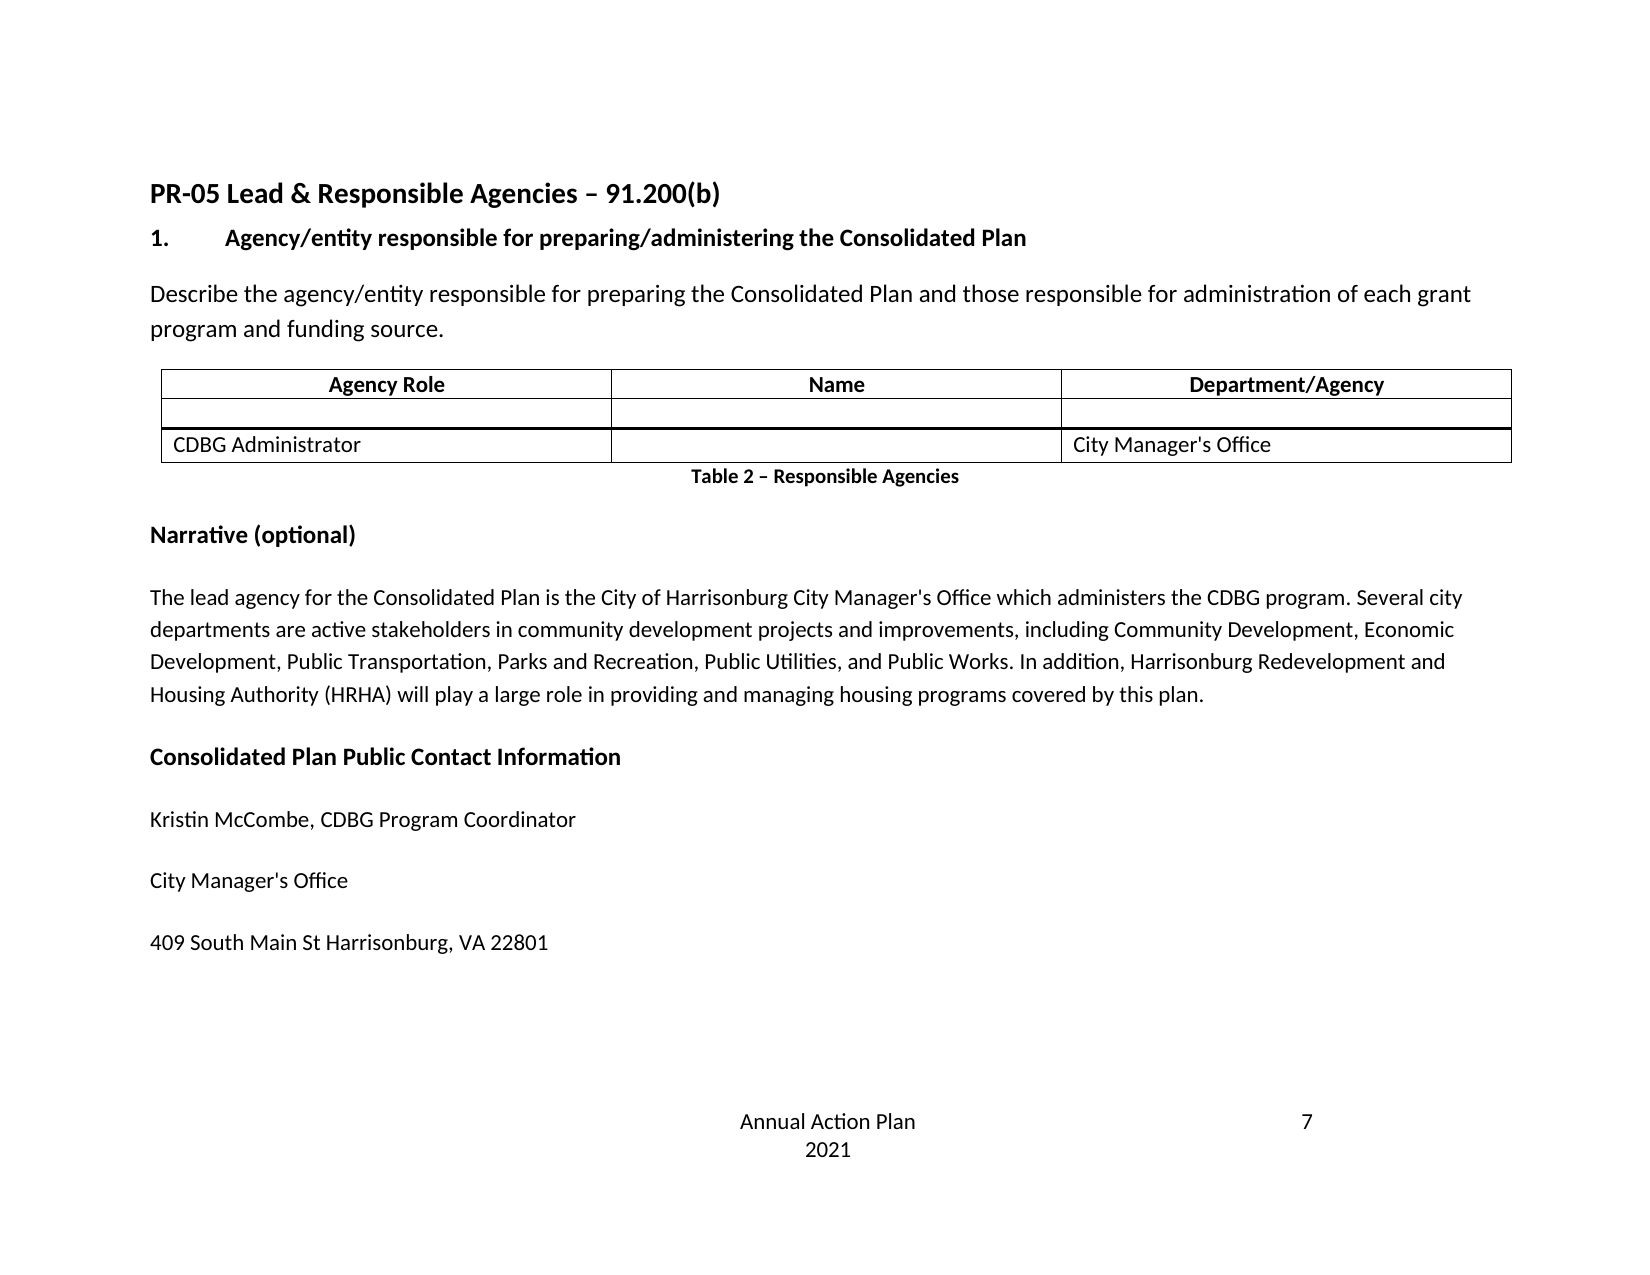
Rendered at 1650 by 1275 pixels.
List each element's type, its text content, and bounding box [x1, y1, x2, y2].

text The lead agency for the Consolidated Plan is the City of Harrisonburg City Manager's Office which administers the CDBG program. Several city departments are active stakeholders in community development projects and improvements, including Community Development, Economic Development, Public Transportation, Parks and Recreation, Public Utilities, and Public Works. In addition, Harrisonburg Redevelopment and Housing Authority (HRHA) will play a large role in providing and managing housing programs covered by this plan. [150, 583, 1500, 708]
table_cell [612, 430, 1061, 462]
table_header Name [612, 370, 1061, 398]
text Kristin McCombe, CDBG Program Coordinator [150, 805, 1500, 833]
table_cell [162, 399, 611, 427]
text Consolidated Plan Public Contact Information [150, 741, 1500, 772]
text Narrative (optional) [150, 519, 1500, 549]
table_cell CDBG Administrator [162, 430, 611, 462]
table_header Agency Role [162, 370, 611, 398]
text Describe the agency/entity responsible for preparing the Consolidated Plan and those responsible for administration of each grant program and funding source. [150, 278, 1500, 343]
text 409 South Main St Harrisonburg, VA 22801 [150, 928, 1500, 956]
table_cell [612, 399, 1061, 427]
text City Manager's Office [150, 867, 1500, 894]
table_header Department/Agency [1062, 370, 1511, 398]
text 1. Agency/entity responsible for preparing/administering the Consolidated Plan [150, 222, 1500, 253]
table_cell City Manager's Office [1062, 430, 1511, 462]
table_cell [1062, 399, 1511, 427]
subtitle PR-05 Lead & Responsible Agencies – 91.200(b) [150, 175, 1500, 211]
